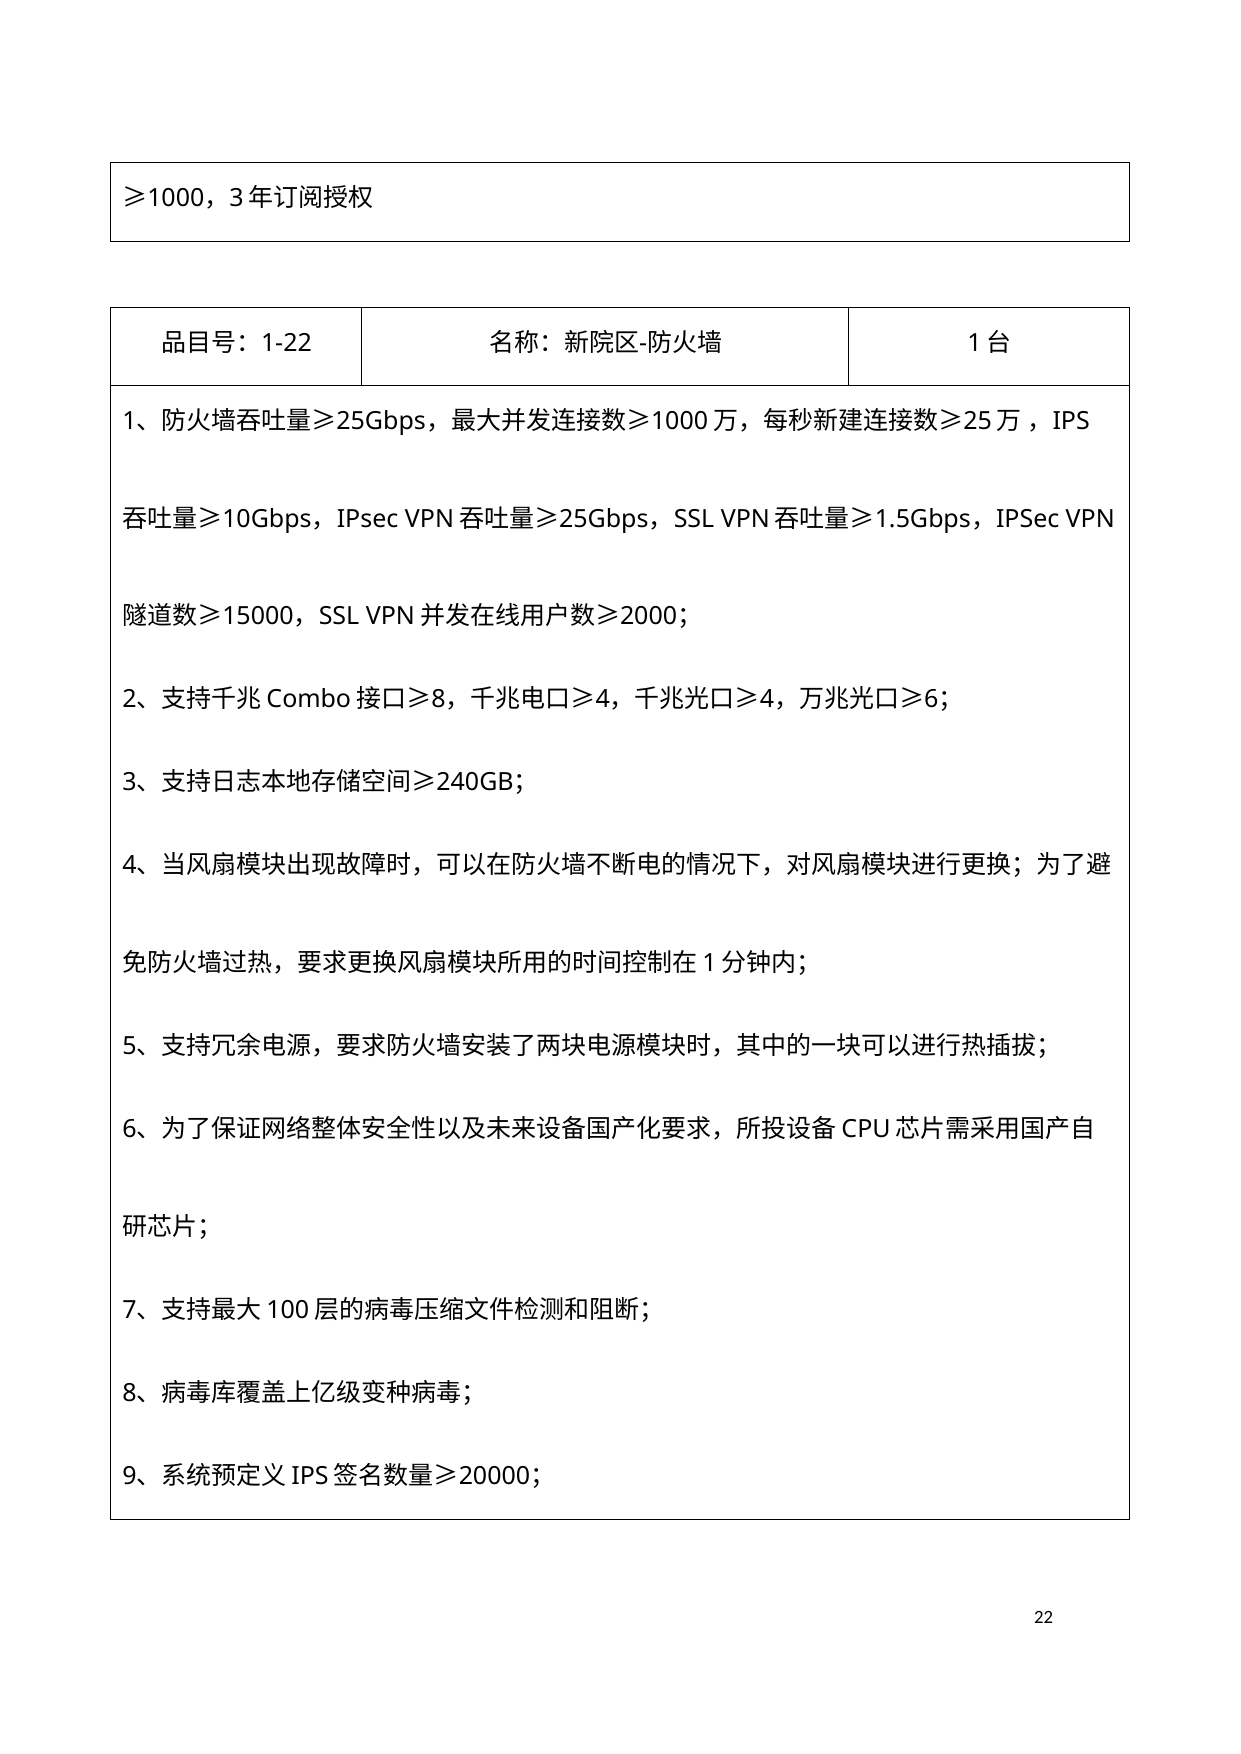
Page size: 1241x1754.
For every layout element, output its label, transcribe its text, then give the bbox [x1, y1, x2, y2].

table_header 名称：新院区-防火墙 [362, 308, 848, 385]
table_header 1台 [849, 308, 1129, 385]
table_header 品目号：1-22 [111, 308, 361, 385]
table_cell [111, 386, 1129, 1519]
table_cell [111, 163, 1129, 241]
